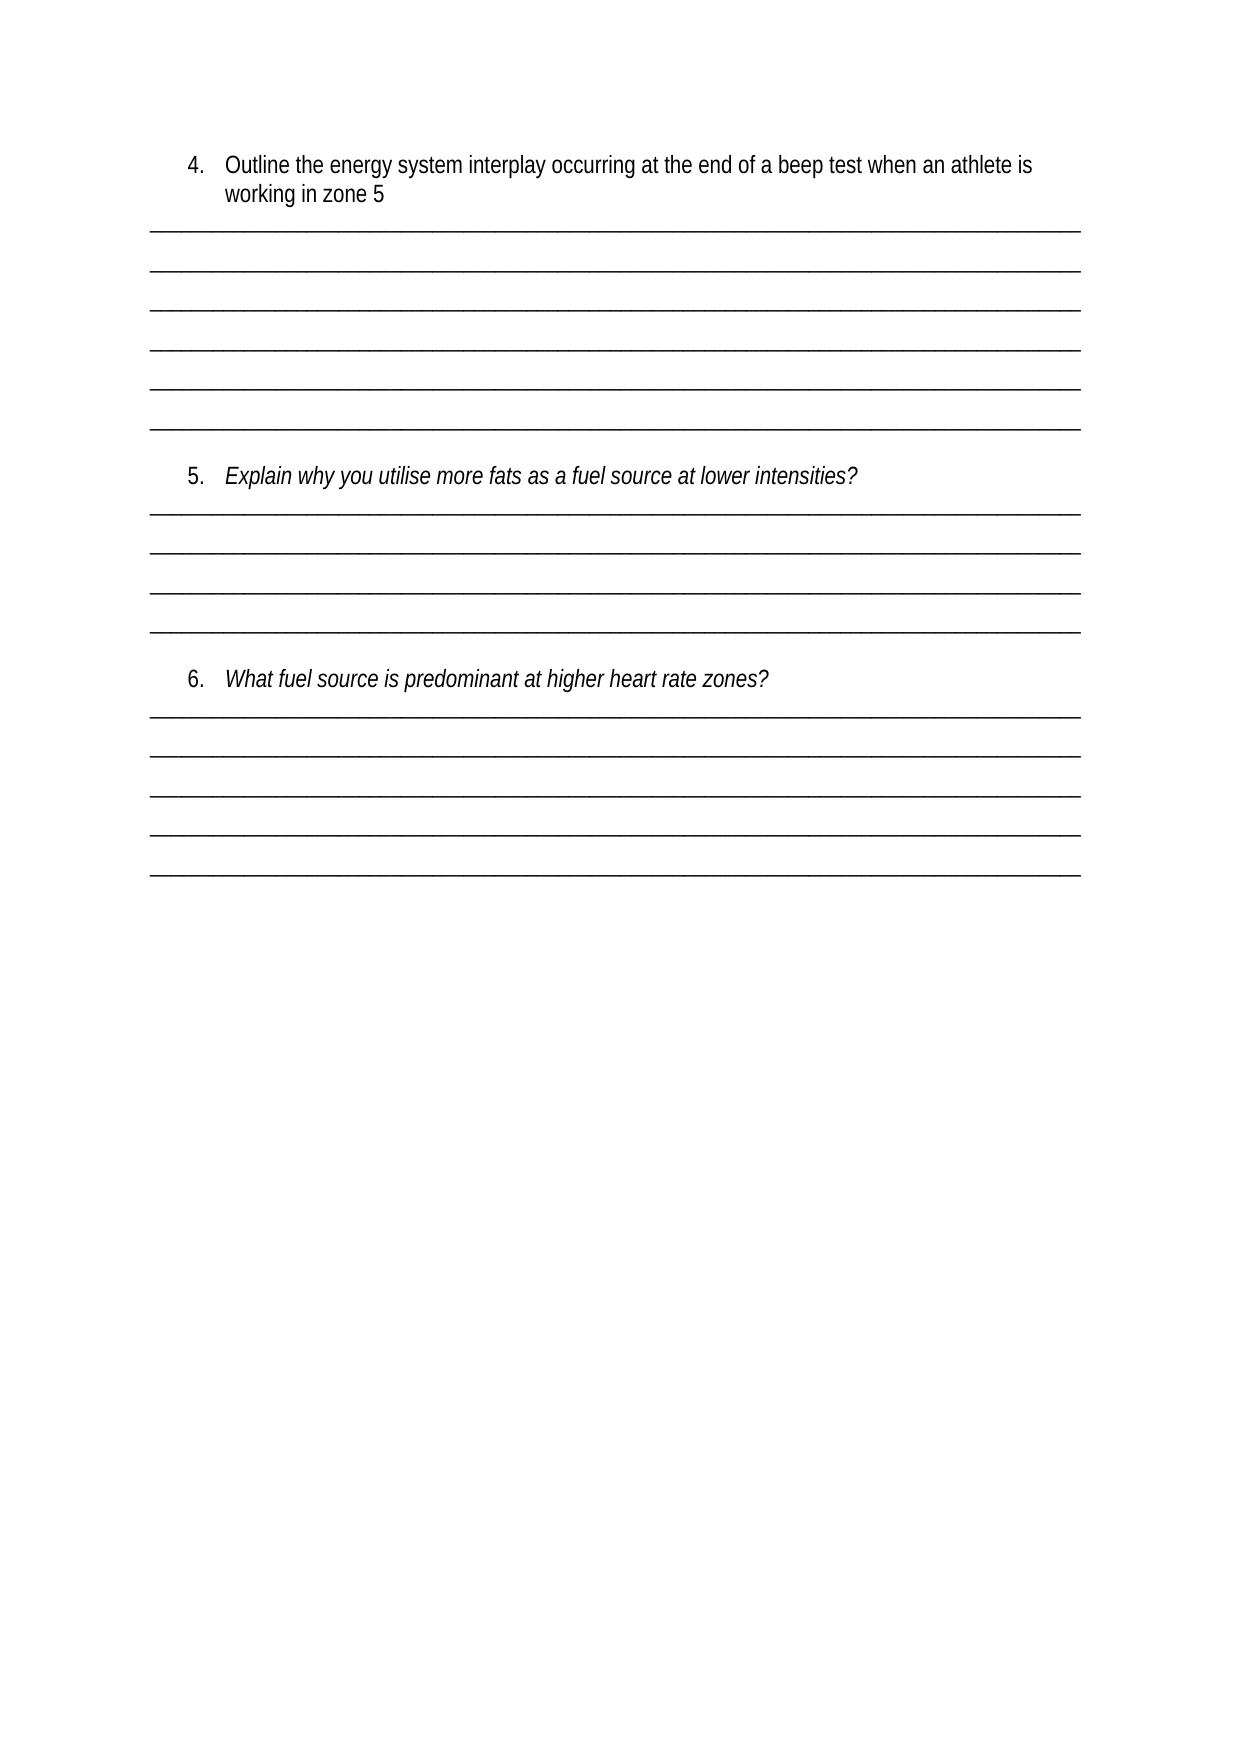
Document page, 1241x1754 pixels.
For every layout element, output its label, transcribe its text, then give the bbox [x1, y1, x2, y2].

list What fuel source is predominant at higher heart rate zones? [187, 664, 1090, 693]
text _____________________________________________________________________________________________________________________________________________________________________________________________________________________________________________________________________________________________________________________________________________________________________________________________________________________________________________________________ [150, 693, 1090, 877]
list Explain why you utilise more fats as a fuel source at lower intensities? [187, 461, 1090, 489]
text ____________________________________________________________________________________________________________________________________________________________________________________________________________________________________________________________________________________________________________________________________________________________________ [150, 489, 1090, 634]
text ______________________________________________________________________________________________________________________________________________________________________________________________________________________________________________________________________________________________________________________________________________________________________________________________________________________________________________________________________________________________________________________________________________________ [150, 207, 1090, 431]
list Outline the energy system interplay occurring at the end of a beep test when an athlete is working in zone 5 [187, 150, 1090, 207]
